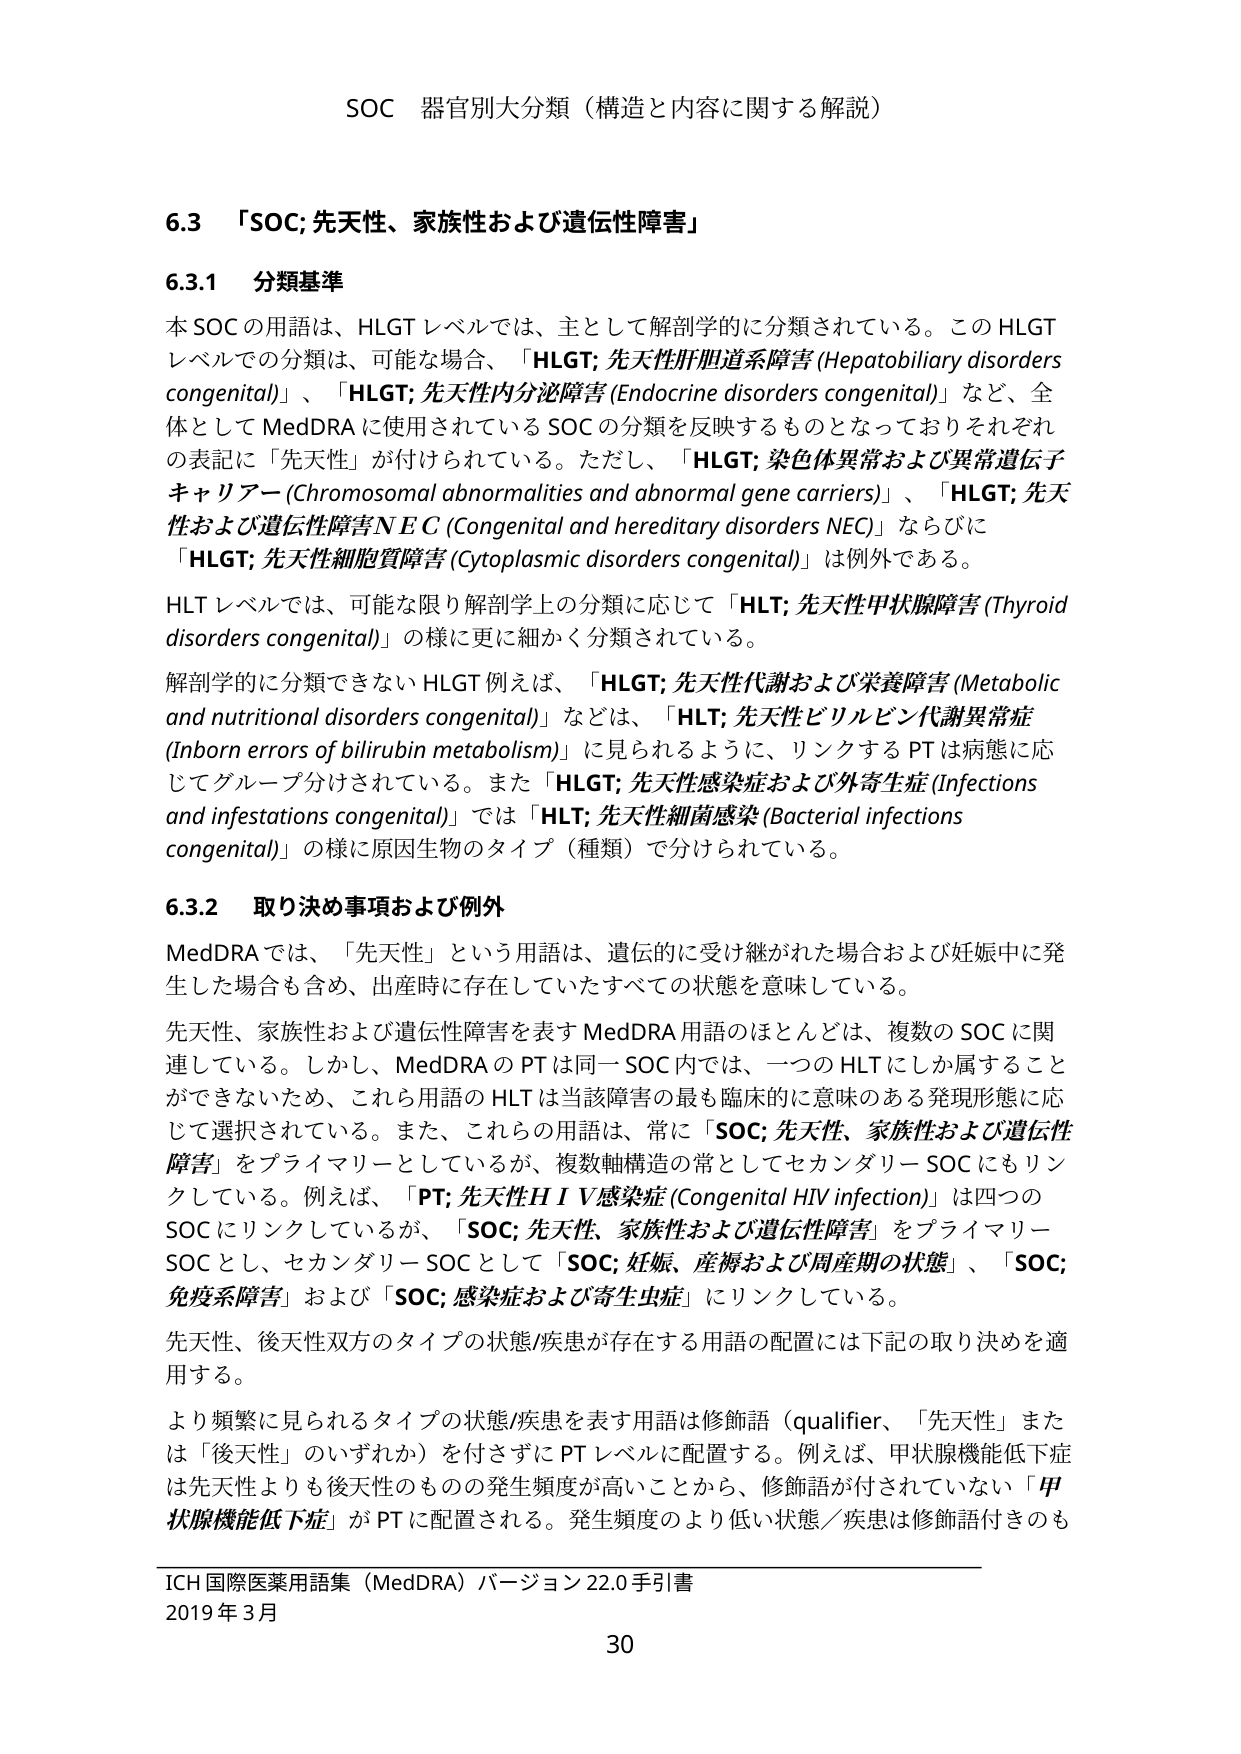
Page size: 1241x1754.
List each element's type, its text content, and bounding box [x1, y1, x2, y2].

text 解剖学的に分類できないHLGT例えば、「HLGT; 先天性代謝および栄養障害 (Metabolic and nutritional disorders congenital)」などは、「HLT; 先天性ビリルビン代謝異常症 (Inborn errors of bilirubin metabolism)」に見られるように、リンクするPTは病態に応じてグループ分けされている。また「HLGT; 先天性感染症および外寄生症 (Infections and infestations congenital)」では「HLT; 先天性細菌感染 (Bacterial infections congenital)」の様に原因生物のタイプ（種類）で分けられている。 [165, 666, 1075, 864]
text 先天性、後天性双方のタイプの状態/疾患が存在する用語の配置には下記の取り決めを適用する。 [165, 1324, 1075, 1390]
text HLTレベルでは、可能な限り解剖学上の分類に応じて「HLT; 先天性甲状腺障害 (Thyroid disorders congenital)」の様に更に細かく分類されている。 [165, 587, 1075, 653]
text MedDRAでは、「先天性」という用語は、遺伝的に受け継がれた場合および妊娠中に発生した場合も含め、出産時に存在していたすべての状態を意味している。 [165, 935, 1075, 1001]
subtitle 6.3 「SOC; 先天性、家族性および遺伝性障害」 [165, 202, 1075, 238]
text 6.3.2 取り決め事項および例外 [165, 889, 1075, 923]
text 先天性、家族性および遺伝性障害を表すMedDRA用語のほとんどは、複数のSOCに関連している。しかし、MedDRAのPTは同一SOC内では、一つのHLTにしか属することができないため、これら用語のHLTは当該障害の最も臨床的に意味のある発現形態に応じて選択されている。また、これらの用語は、常に「SOC; 先天性、家族性および遺伝性障害」をプライマリーとしているが、複数軸構造の常としてセカンダリーSOCにもリンクしている。例えば、「PT; 先天性ＨＩＶ感染症 (Congenital HIV infection)」は四つのSOCにリンクしているが、「SOC; 先天性、家族性および遺伝性障害」をプライマリーSOCとし、セカンダリーSOCとして「SOC; 妊娠、産褥および周産期の状態」、「SOC; 免疫系障害」および「SOC; 感染症および寄生虫症」にリンクしている。 [165, 1014, 1075, 1312]
text 本SOCの用語は、HLGTレベルでは、主として解剖学的に分類されている。このHLGTレベルでの分類は、可能な場合、「HLGT; 先天性肝胆道系障害 (Hepatobiliary disorders congenital)」、「HLGT; 先天性内分泌障害 (Endocrine disorders congenital)」など、全体としてMedDRAに使用されているSOCの分類を反映するものとなっておりそれぞれの表記に「先天性」が付けられている。ただし、「HLGT; 染色体異常および異常遺伝子キャリアー (Chromosomal abnormalities and abnormal gene carriers)」、「HLGT; 先天性および遺伝性障害ＮＥＣ (Congenital and hereditary disorders NEC)」ならびに「HLGT; 先天性細胞質障害 (Cytoplasmic disorders congenital)」は例外である。 [165, 309, 1075, 574]
text 6.3.1 分類基準 [165, 263, 1075, 297]
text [165, 1403, 1075, 1535]
